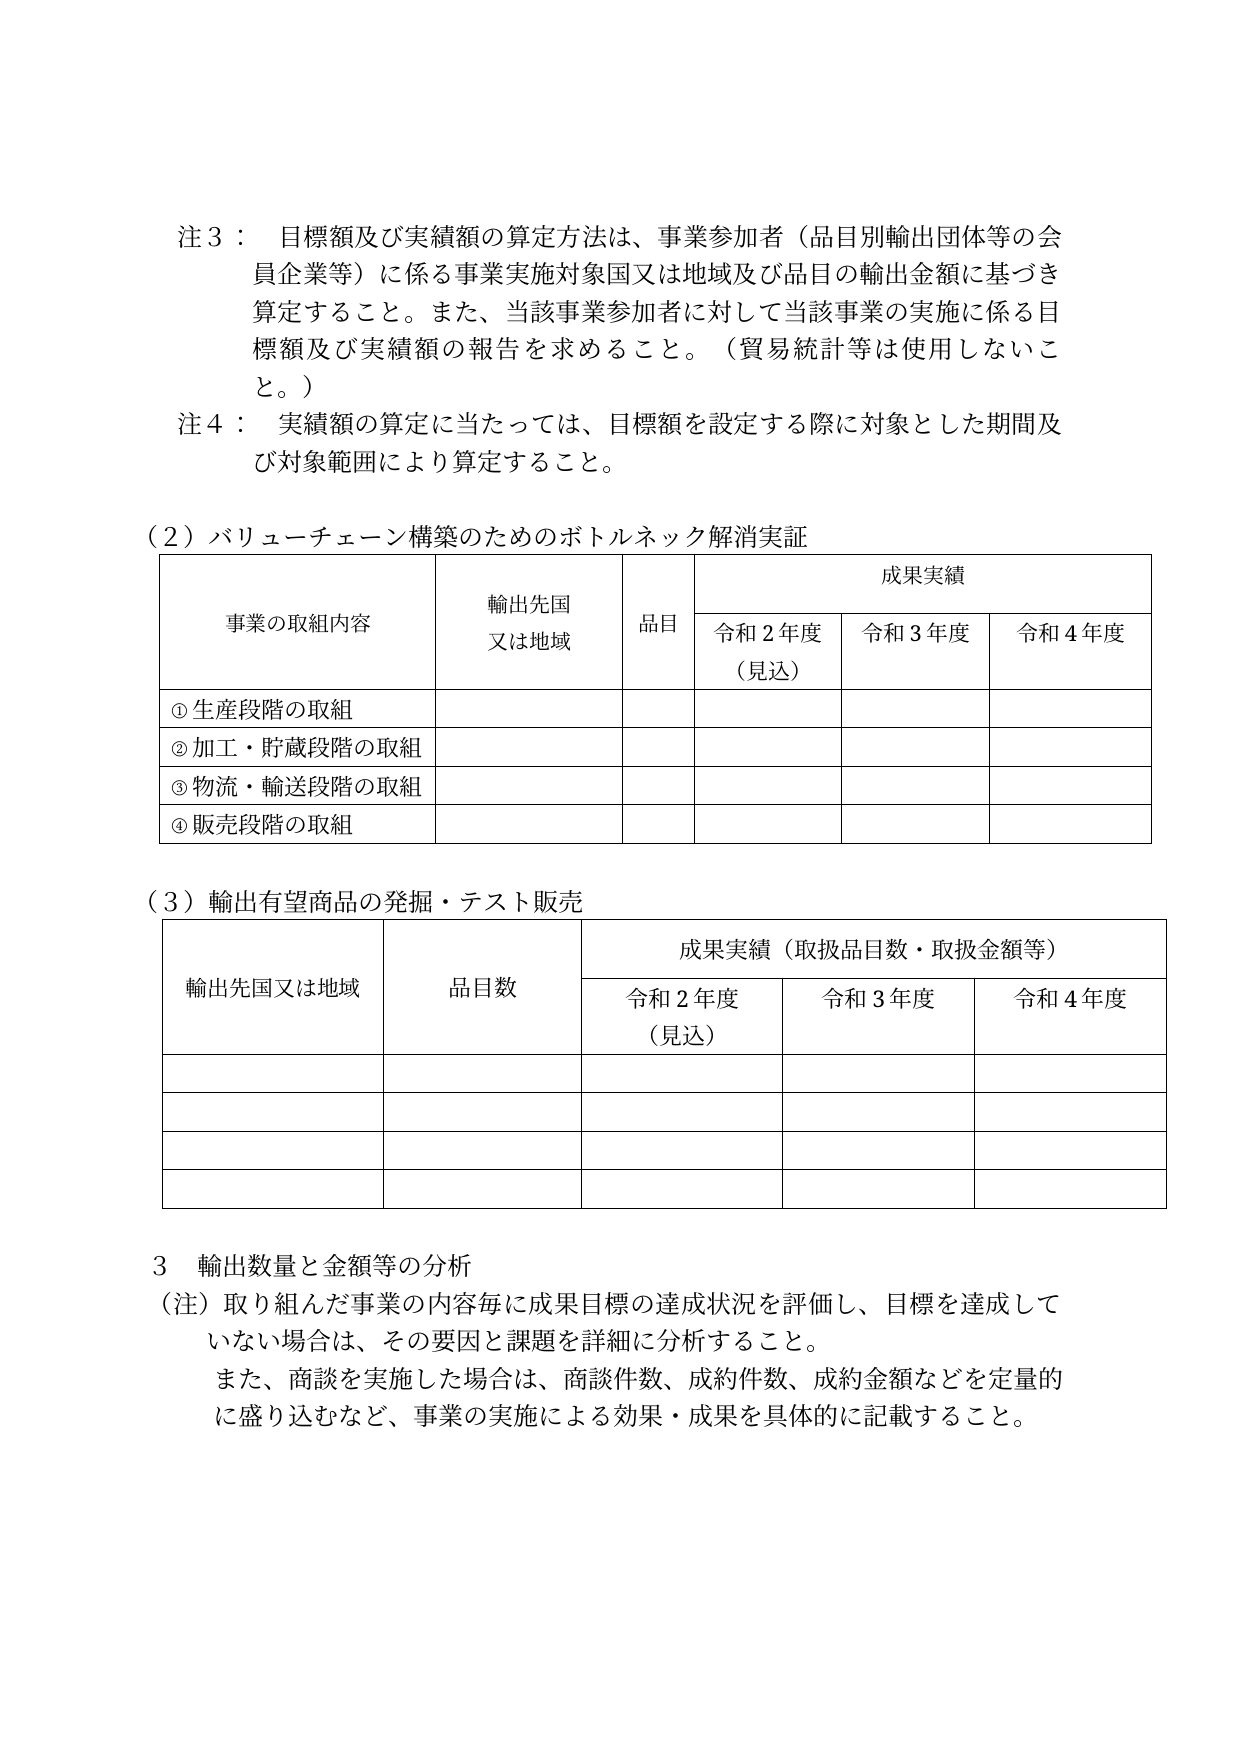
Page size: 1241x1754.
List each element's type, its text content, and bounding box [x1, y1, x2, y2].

table_cell [695, 767, 841, 804]
table_cell [384, 1093, 581, 1131]
table_cell [990, 690, 1151, 727]
table_cell [975, 1055, 1166, 1092]
table_cell 令和4年度 [990, 614, 1151, 689]
table_cell [990, 767, 1151, 804]
text また、商談を実施した場合は、商談件数、成約件数、成約金額などを定量的に盛り込むなど、事業の実施による効果・成果を具体的に記載すること。 [213, 1359, 1063, 1434]
table_cell 令和2年度 （見込） [695, 614, 841, 689]
table_cell [842, 805, 989, 843]
table_cell [436, 767, 622, 804]
text （注）取り組んだ事業の内容毎に成果目標の達成状況を評価し、目標を達成していない場合は、その要因と課題を詳細に分析すること。 [147, 1284, 1063, 1359]
text 注４： 実績額の算定に当たっては、目標額を設定する際に対象とした期間及び対象範囲により算定すること。 [177, 404, 1063, 479]
table_cell [842, 728, 989, 766]
table_cell [163, 1132, 383, 1169]
table_cell [990, 728, 1151, 766]
table_header 輸出先国 又は地域 [436, 555, 622, 689]
table_cell [623, 728, 694, 766]
table_cell ③物流・輸送段階の取組 [160, 767, 435, 804]
table_cell [695, 805, 841, 843]
table_cell [783, 1055, 974, 1092]
table_cell [582, 1093, 782, 1131]
table_cell [436, 805, 622, 843]
table_header 品目数 [384, 920, 581, 1053]
table_cell 令和3年度 [842, 614, 989, 689]
text ３ 輸出数量と金額等の分析 [147, 1246, 1063, 1284]
table_cell [842, 767, 989, 804]
table_cell [623, 767, 694, 804]
table_cell [163, 1093, 383, 1131]
table_cell [582, 1170, 782, 1208]
table_header 成果実績 [695, 555, 1151, 613]
table_cell [623, 805, 694, 843]
table_cell 令和2年度 （見込） [582, 979, 782, 1053]
table_cell ④販売段階の取組 [160, 805, 435, 843]
table_cell ②加工・貯蔵段階の取組 [160, 728, 435, 766]
text （２）バリューチェーン構築のためのボトルネック解消実証 [133, 517, 1063, 554]
table_cell [384, 1132, 581, 1169]
table_cell [990, 805, 1151, 843]
table_header 輸出先国又は地域 [163, 920, 383, 1053]
text （３）輸出有望商品の発掘・テスト販売 [133, 881, 1063, 919]
table_cell [163, 1170, 383, 1208]
table_cell [436, 728, 622, 766]
table_cell [623, 690, 694, 727]
table_cell [783, 1093, 974, 1131]
table_cell [842, 690, 989, 727]
table_cell 令和3年度 [783, 979, 974, 1053]
table_cell [436, 690, 622, 727]
table_cell [975, 1170, 1166, 1208]
text 注３： 目標額及び実績額の算定方法は、事業参加者（品目別輸出団体等の会員企業等）に係る事業実施対象国又は地域及び品目の輸出金額に基づき算定すること。また、当該事業参加者に対して当該事業の実施に係る目標額及び実績額の報告を求めること。（貿易統計等は使用しないこと。） [177, 217, 1063, 404]
table_cell [975, 1093, 1166, 1131]
table_cell [695, 728, 841, 766]
table_header 成果実績（取扱品目数・取扱金額等） [582, 920, 1166, 977]
table_header 事業の取組内容 [160, 555, 435, 689]
table_header 品目 [623, 555, 694, 689]
table_cell 令和4年度 [975, 979, 1166, 1053]
table_cell [975, 1132, 1166, 1169]
table_cell [582, 1132, 782, 1169]
table_cell [783, 1132, 974, 1169]
table_cell ①生産段階の取組 [160, 690, 435, 727]
table_cell [582, 1055, 782, 1092]
table_cell [163, 1055, 383, 1092]
table_cell [384, 1170, 581, 1208]
table_cell [695, 690, 841, 727]
table_cell [384, 1055, 581, 1092]
table_cell [783, 1170, 974, 1208]
